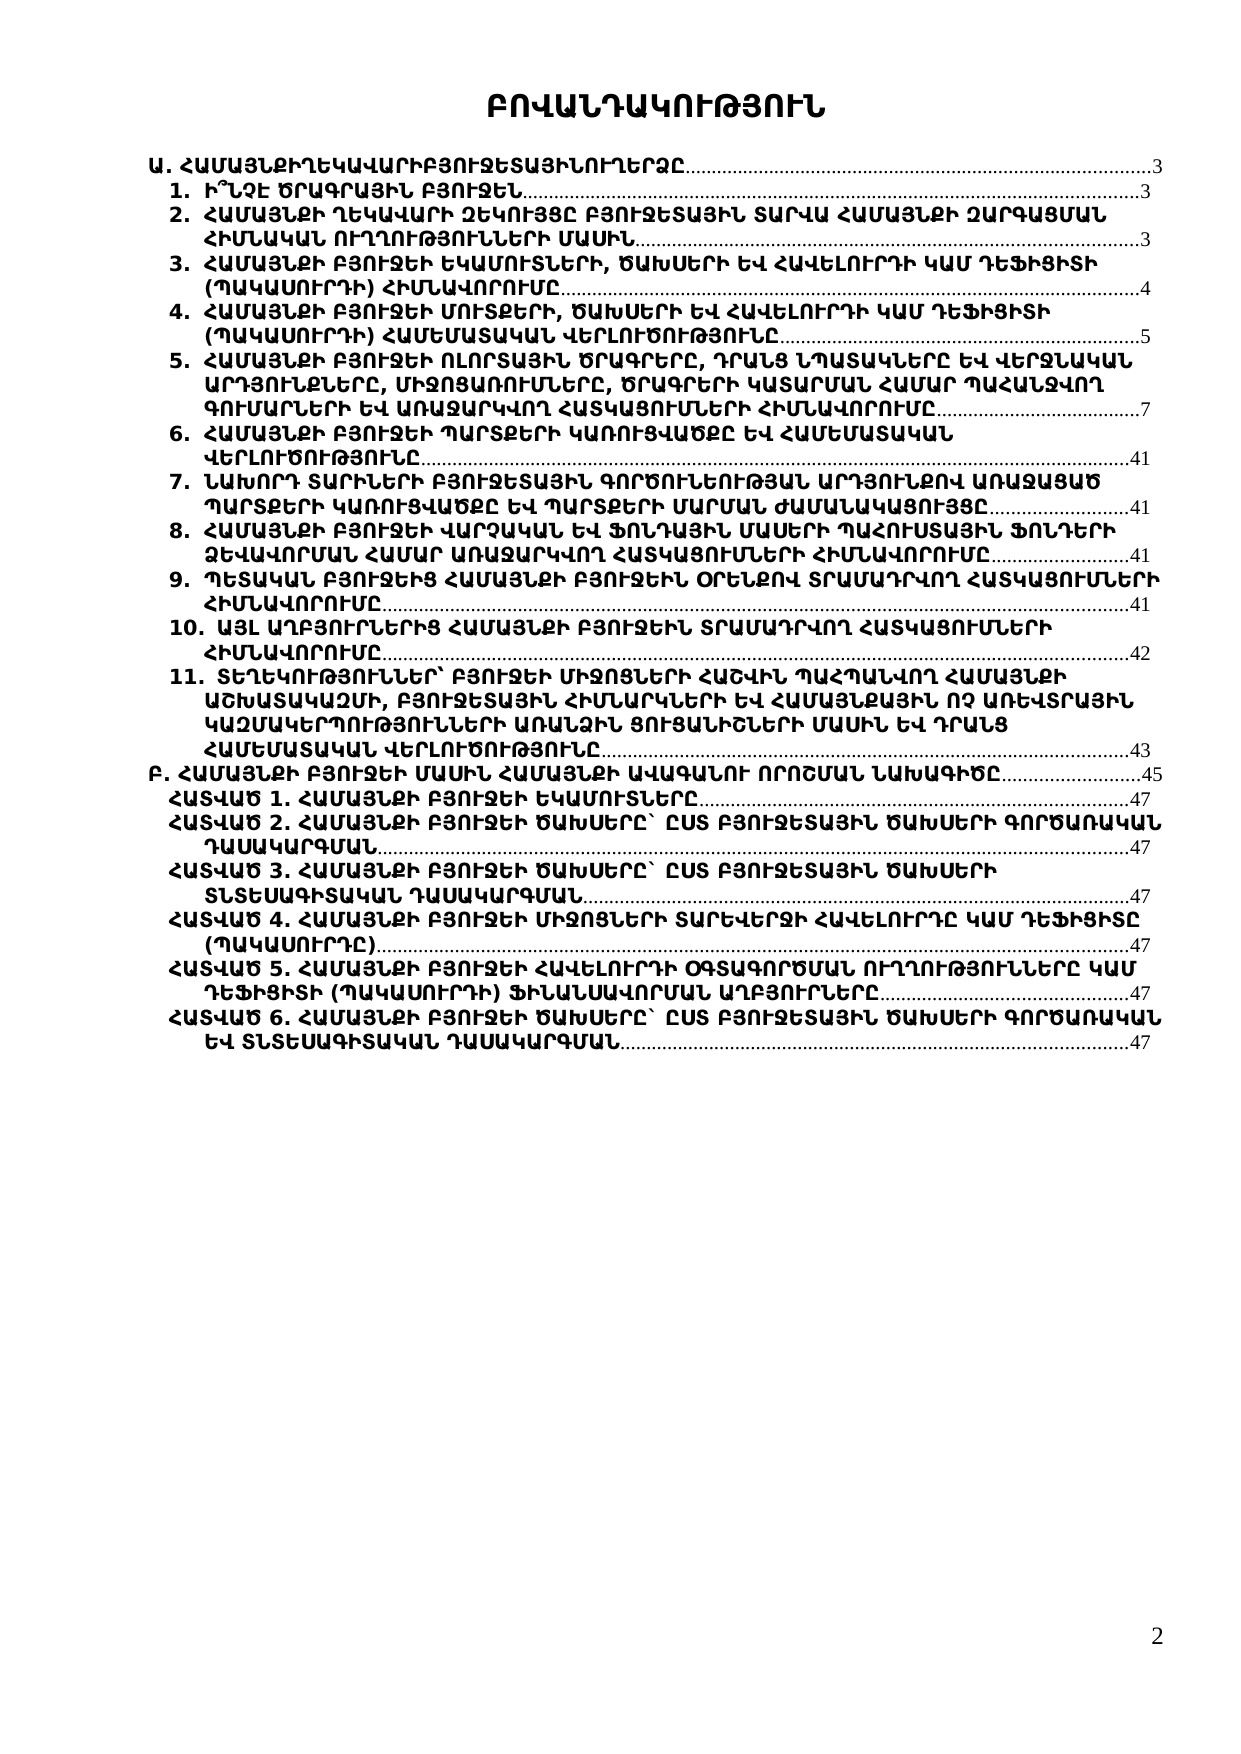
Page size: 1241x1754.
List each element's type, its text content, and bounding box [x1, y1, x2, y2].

text 6. ՀԱՄԱՅՆՔԻ ԲՅՈՒՋԵԻ ՊԱՐՏՔԵՐԻ ԿԱՌՈՒՑՎԱԾՔԸ ԵՎ ՀԱՄԵՄԱՏԱԿԱՆ ՎԵՐԼՈՒԾՈՒԹՅՈՒՆԸ 41 [168, 422, 1163, 470]
text 3. ՀԱՄԱՅՆՔԻ ԲՅՈՒՋԵԻ ԵԿԱՄՈՒՏՆԵՐԻ, ԾԱԽՍԵՐԻ ԵՎ ՀԱՎԵԼՈՒՐԴԻ ԿԱՄ ԴԵՖԻՑԻՏԻ (ՊԱԿԱՍՈՒՐԴԻ) ՀԻՄՆԱՎՈՐՈՒՄԸ 4 [168, 252, 1163, 300]
text ՀԱՏՎԱԾ 4. ՀԱՄԱՅՆՔԻ ԲՅՈՒՋԵԻ ՄԻՋՈՑՆԵՐԻ ՏԱՐԵՎԵՐՋԻ ՀԱՎԵԼՈՒՐԴԸ ԿԱՄ ԴԵՖԻՑԻՏԸ (ՊԱԿԱՍՈՒՐԴԸ) 47 [168, 908, 1163, 957]
text 9. ՊԵՏԱԿԱՆ ԲՅՈՒՋԵԻՑ ՀԱՄԱՅՆՔԻ ԲՅՈՒՋԵԻՆ ՕՐԵՆՔՈՎ ՏՐԱՄԱԴՐՎՈՂ ՀԱՏԿԱՑՈՒՄՆԵՐԻ ՀԻՄՆԱՎՈՐՈՒՄԸ 41 [168, 568, 1163, 616]
text ՀԱՏՎԱԾ 2. ՀԱՄԱՅՆՔԻ ԲՅՈՒՋԵԻ ԾԱԽՍԵՐԸ` ԸՍՏ ԲՅՈՒՋԵՏԱՅԻՆ ԾԱԽՍԵՐԻ ԳՈՐԾԱՌԱԿԱՆ ԴԱՍԱԿԱՐԳՄԱՆ 47 [168, 811, 1163, 859]
text ՀԱՏՎԱԾ 3. ՀԱՄԱՅՆՔԻ ԲՅՈՒՋԵԻ ԾԱԽՍԵՐԸ` ԸՍՏ ԲՅՈՒՋԵՏԱՅԻՆ ԾԱԽՍԵՐԻ ՏՆՏԵՍԱԳԻՏԱԿԱՆ ԴԱՍԱԿԱՐԳՄԱՆ 47 [168, 859, 1163, 908]
text 5. ՀԱՄԱՅՆՔԻ ԲՅՈՒՋԵԻ ՈԼՈՐՏԱՅԻՆ ԾՐԱԳՐԵՐԸ, ԴՐԱՆՑ ՆՊԱՏԱԿՆԵՐԸ ԵՎ ՎԵՐՋՆԱԿԱՆ ԱՐԴՅՈՒՆՔՆԵՐԸ, ՄԻՋՈՑԱՌՈՒՄՆԵՐԸ, ԾՐԱԳՐԵՐԻ ԿԱՏԱՐՄԱՆ ՀԱՄԱՐ ՊԱՀԱՆՋՎՈՂ ԳՈՒՄԱՐՆԵՐԻ ԵՎ ԱՌԱՋԱՐԿՎՈՂ ՀԱՏԿԱՑՈՒՄՆԵՐԻ ՀԻՄՆԱՎՈՐՈՒՄԸ 7 [168, 349, 1163, 422]
text 4. ՀԱՄԱՅՆՔԻ ԲՅՈՒՋԵԻ ՄՈՒՏՔԵՐԻ, ԾԱԽՍԵՐԻ ԵՎ ՀԱՎԵԼՈՒՐԴԻ ԿԱՄ ԴԵՖԻՑԻՏԻ (ՊԱԿԱՍՈՒՐԴԻ) ՀԱՄԵՄԱՏԱԿԱՆ ՎԵՐԼՈՒԾՈՒԹՅՈՒՆԸ 5 [168, 300, 1163, 349]
title ԲՈՎԱՆԴԱԿՈՒԹՅՈՒՆ [148, 89, 1163, 125]
text Ա. ՀԱՄԱՅՆՔԻՂԵԿԱՎԱՐԻԲՅՈՒՋԵՏԱՅԻՆՈՒՂԵՐՁԸ 3 [148, 154, 1163, 178]
text 7. ՆԱԽՈՐԴ ՏԱՐԻՆԵՐԻ ԲՅՈՒՋԵՏԱՅԻՆ ԳՈՐԾՈՒՆԵՈՒԹՅԱՆ ԱՐԴՅՈՒՆՔՈՎ ԱՌԱՋԱՑԱԾ ՊԱՐՏՔԵՐԻ ԿԱՌՈՒՑՎԱԾՔԸ ԵՎ ՊԱՐՏՔԵՐԻ ՄԱՐՄԱՆ ԺԱՄԱՆԱԿԱՑՈՒՅՑԸ 41 [168, 470, 1163, 519]
text 10. ԱՅԼ ԱՂԲՅՈՒՐՆԵՐԻՑ ՀԱՄԱՅՆՔԻ ԲՅՈՒՋԵԻՆ ՏՐԱՄԱԴՐՎՈՂ ՀԱՏԿԱՑՈՒՄՆԵՐԻ ՀԻՄՆԱՎՈՐՈՒՄԸ 42 [168, 616, 1163, 665]
text 11. ՏԵՂԵԿՈՒԹՅՈՒՆՆԵՐ՝ ԲՅՈՒՋԵԻ ՄԻՋՈՑՆԵՐԻ ՀԱՇՎԻՆ ՊԱՀՊԱՆՎՈՂ ՀԱՄԱՅՆՔԻ ԱՇԽԱՏԱԿԱԶՄԻ, ԲՅՈՒՋԵՏԱՅԻՆ ՀԻՄՆԱՐԿՆԵՐԻ ԵՎ ՀԱՄԱՅՆՔԱՅԻՆ ՈՉ ԱՌԵՎՏՐԱՅԻՆ ԿԱԶՄԱԿԵՐՊՈՒԹՅՈՒՆՆԵՐԻ ԱՌԱՆՁԻՆ ՑՈՒՑԱՆԻՇՆԵՐԻ ՄԱՍԻՆ ԵՎ ԴՐԱՆՑ ՀԱՄԵՄԱՏԱԿԱՆ ՎԵՐԼՈՒԾՈՒԹՅՈՒՆԸ 43 [168, 665, 1163, 762]
text 1. Ի՞ՆՉԷ ԾՐԱԳՐԱՅԻՆ ԲՅՈՒՋԵՆ 3 [168, 178, 1163, 203]
text ՀԱՏՎԱԾ 6. ՀԱՄԱՅՆՔԻ ԲՅՈՒՋԵԻ ԾԱԽՍԵՐԸ` ԸՍՏ ԲՅՈՒՋԵՏԱՅԻՆ ԾԱԽՍԵՐԻ ԳՈՐԾԱՌԱԿԱՆ ԵՎ ՏՆՏԵՍԱԳԻՏԱԿԱՆ ԴԱՍԱԿԱՐԳՄԱՆ 47 [168, 1006, 1163, 1054]
text 8. ՀԱՄԱՅՆՔԻ ԲՅՈՒՋԵԻ ՎԱՐՉԱԿԱՆ ԵՎ ՖՈՆԴԱՅԻՆ ՄԱՍԵՐԻ ՊԱՀՈՒՍՏԱՅԻՆ ՖՈՆԴԵՐԻ ՁԵՎԱՎՈՐՄԱՆ ՀԱՄԱՐ ԱՌԱՋԱՐԿՎՈՂ ՀԱՏԿԱՑՈՒՄՆԵՐԻ ՀԻՄՆԱՎՈՐՈՒՄԸ 41 [168, 519, 1163, 568]
text 2. ՀԱՄԱՅՆՔԻ ՂԵԿԱՎԱՐԻ ԶԵԿՈՒՅՑԸ ԲՅՈՒՋԵՏԱՅԻՆ ՏԱՐՎԱ ՀԱՄԱՅՆՔԻ ԶԱՐԳԱՑՄԱՆ ՀԻՄՆԱԿԱՆ ՈՒՂՂՈՒԹՅՈՒՆՆԵՐԻ ՄԱՍԻՆ 3 [168, 203, 1163, 252]
text ՀԱՏՎԱԾ 1. ՀԱՄԱՅՆՔԻ ԲՅՈՒՋԵԻ ԵԿԱՄՈՒՏՆԵՐԸ 47 [168, 787, 1163, 811]
text Բ. ՀԱՄԱՅՆՔԻ ԲՅՈՒՋԵԻ ՄԱՍԻՆ ՀԱՄԱՅՆՔԻ ԱՎԱԳԱՆՈՒ ՈՐՈՇՄԱՆ ՆԱԽԱԳԻԾԸ 45 [148, 762, 1163, 787]
text ՀԱՏՎԱԾ 5. ՀԱՄԱՅՆՔԻ ԲՅՈՒՋԵԻ ՀԱՎԵԼՈՒՐԴԻ ՕԳՏԱԳՈՐԾՄԱՆ ՈՒՂՂՈՒԹՅՈՒՆՆԵՐԸ ԿԱՄ ԴԵՖԻՑԻՏԻ (ՊԱԿԱՍՈՒՐԴԻ) ՖԻՆԱՆՍԱՎՈՐՄԱՆ ԱՂԲՅՈՒՐՆԵՐԸ 47 [168, 957, 1163, 1006]
